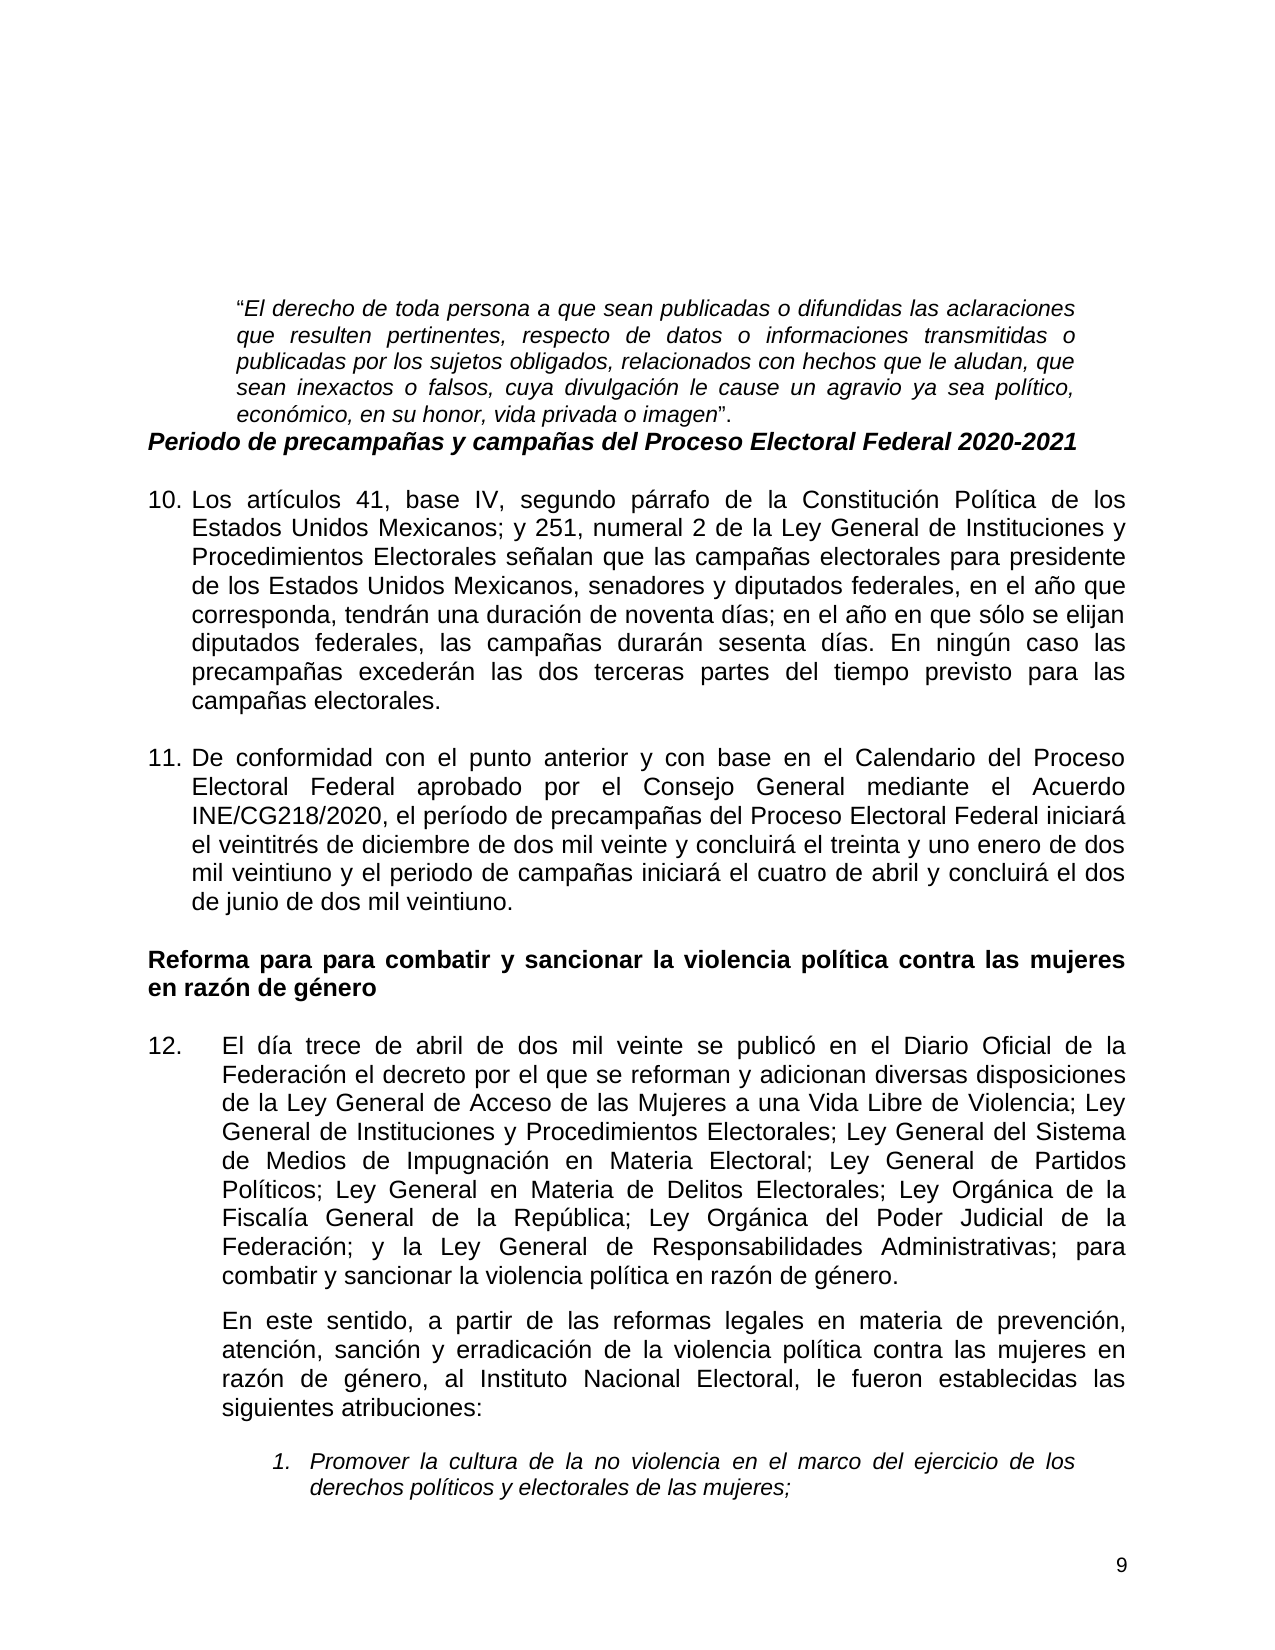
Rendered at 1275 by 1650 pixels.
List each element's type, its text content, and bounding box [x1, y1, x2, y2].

text “El derecho de toda persona a que sean publicadas o difundidas las aclaraciones que resulten pertinentes, respecto de datos o informaciones transmitidas o publicadas por los sujetos obligados, relacionados con hechos que le aludan, que sean inexactos o falsos, cuya divulgación le cause un agravio ya sea político, económico, en su honor, vida privada o imagen”. [236, 295, 1078, 427]
list Promover la cultura de la no violencia en el marco del ejercicio de los derechos políticos y electorales de las mujeres; [272, 1448, 1078, 1500]
text Periodo de precampañas y campañas del Proceso Electoral Federal 2020-2021 [148, 427, 1127, 456]
text Reforma para para combatir y sancionar la violencia política contra las mujeres en razón de género [148, 944, 1127, 1002]
list Los artículos 41, base IV, segundo párrafo de la Constitución Política de los Estados Unidos Mexicanos; y 251, numeral 2 de la Ley General de Instituciones y Procedimientos Electorales señalan que las campañas electorales para presidente de los Estados Unidos Mexicanos, senadores y diputados federales, en el año que corresponda, tendrán una duración de noventa días; en el año en que sólo se elijan diputados federales, las campañas durarán sesenta días. En ningún caso las precampañas excederán las dos terceras partes del tiempo previsto para las campañas electorales. [148, 484, 1127, 714]
list El día trece de abril de dos mil veinte se publicó en el Diario Oficial de la Federación el decreto por el que se reforman y adicionan diversas disposiciones de la Ley General de Acceso de las Mujeres a una Vida Libre de Violencia; Ley General de Instituciones y Procedimientos Electorales; Ley General del Sistema de Medios de Impugnación en Materia Electoral; Ley General de Partidos Políticos; Ley General en Materia de Delitos Electorales; Ley Orgánica de la Fiscalía General de la República; Ley Orgánica del Poder Judicial de la Federación; y la Ley General de Responsabilidades Administrativas; para combatir y sancionar la violencia política en razón de género. [148, 1031, 1127, 1289]
list De conformidad con el punto anterior y con base en el Calendario del Proceso Electoral Federal aprobado por el Consejo General mediante el Acuerdo INE/CG218/2020, el período de precampañas del Proceso Electoral Federal iniciará el veintitrés de diciembre de dos mil veinte y concluirá el treinta y uno enero de dos mil veintiuno y el periodo de campañas iniciará el cuatro de abril y concluirá el dos de junio de dos mil veintiuno. [148, 743, 1127, 916]
text En este sentido, a partir de las reformas legales en materia de prevención, atención, sanción y erradicación de la violencia política contra las mujeres en razón de género, al Instituto Nacional Electoral, le fueron establecidas las siguientes atribuciones: [222, 1306, 1127, 1421]
